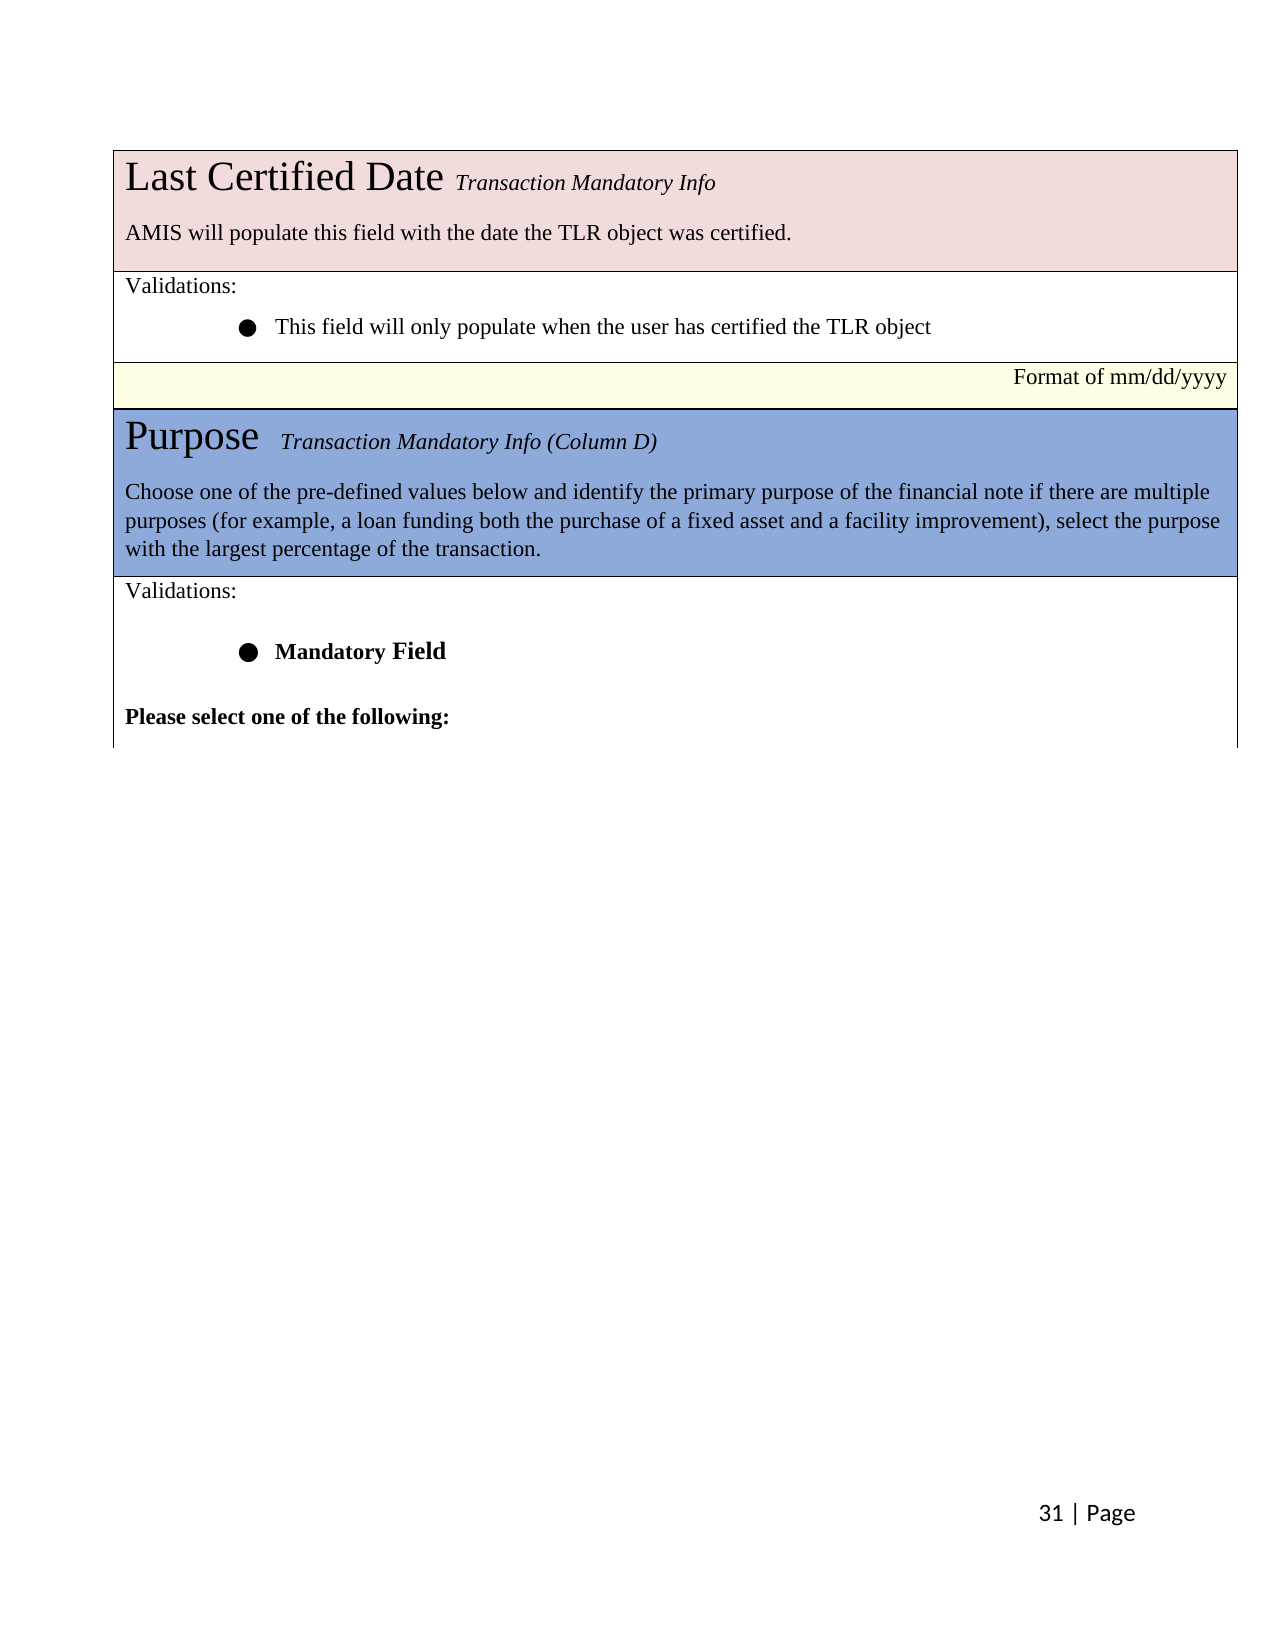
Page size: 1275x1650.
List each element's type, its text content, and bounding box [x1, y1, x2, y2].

table_cell Format of mm/dd/yyyy [114, 363, 1237, 408]
table_header Last Certified Date Transaction Mandatory Info AMIS will populate this field with the date the TLR object was certified. [114, 151, 1237, 271]
table_header Purpose Transaction Mandatory Info (Column D) Choose one of the pre-defined values below and identify the primary purpose of the financial note if there are multiple purposes (for example, a loan funding both the purchase of a fixed asset and a facility improvement), select the purpose with the largest percentage of the transaction. [114, 410, 1237, 576]
table_cell Validations: Mandatory Field Please select one of the following: [114, 577, 1237, 748]
table_cell Validations: This field will only populate when the user has certified the TLR object [114, 272, 1237, 362]
